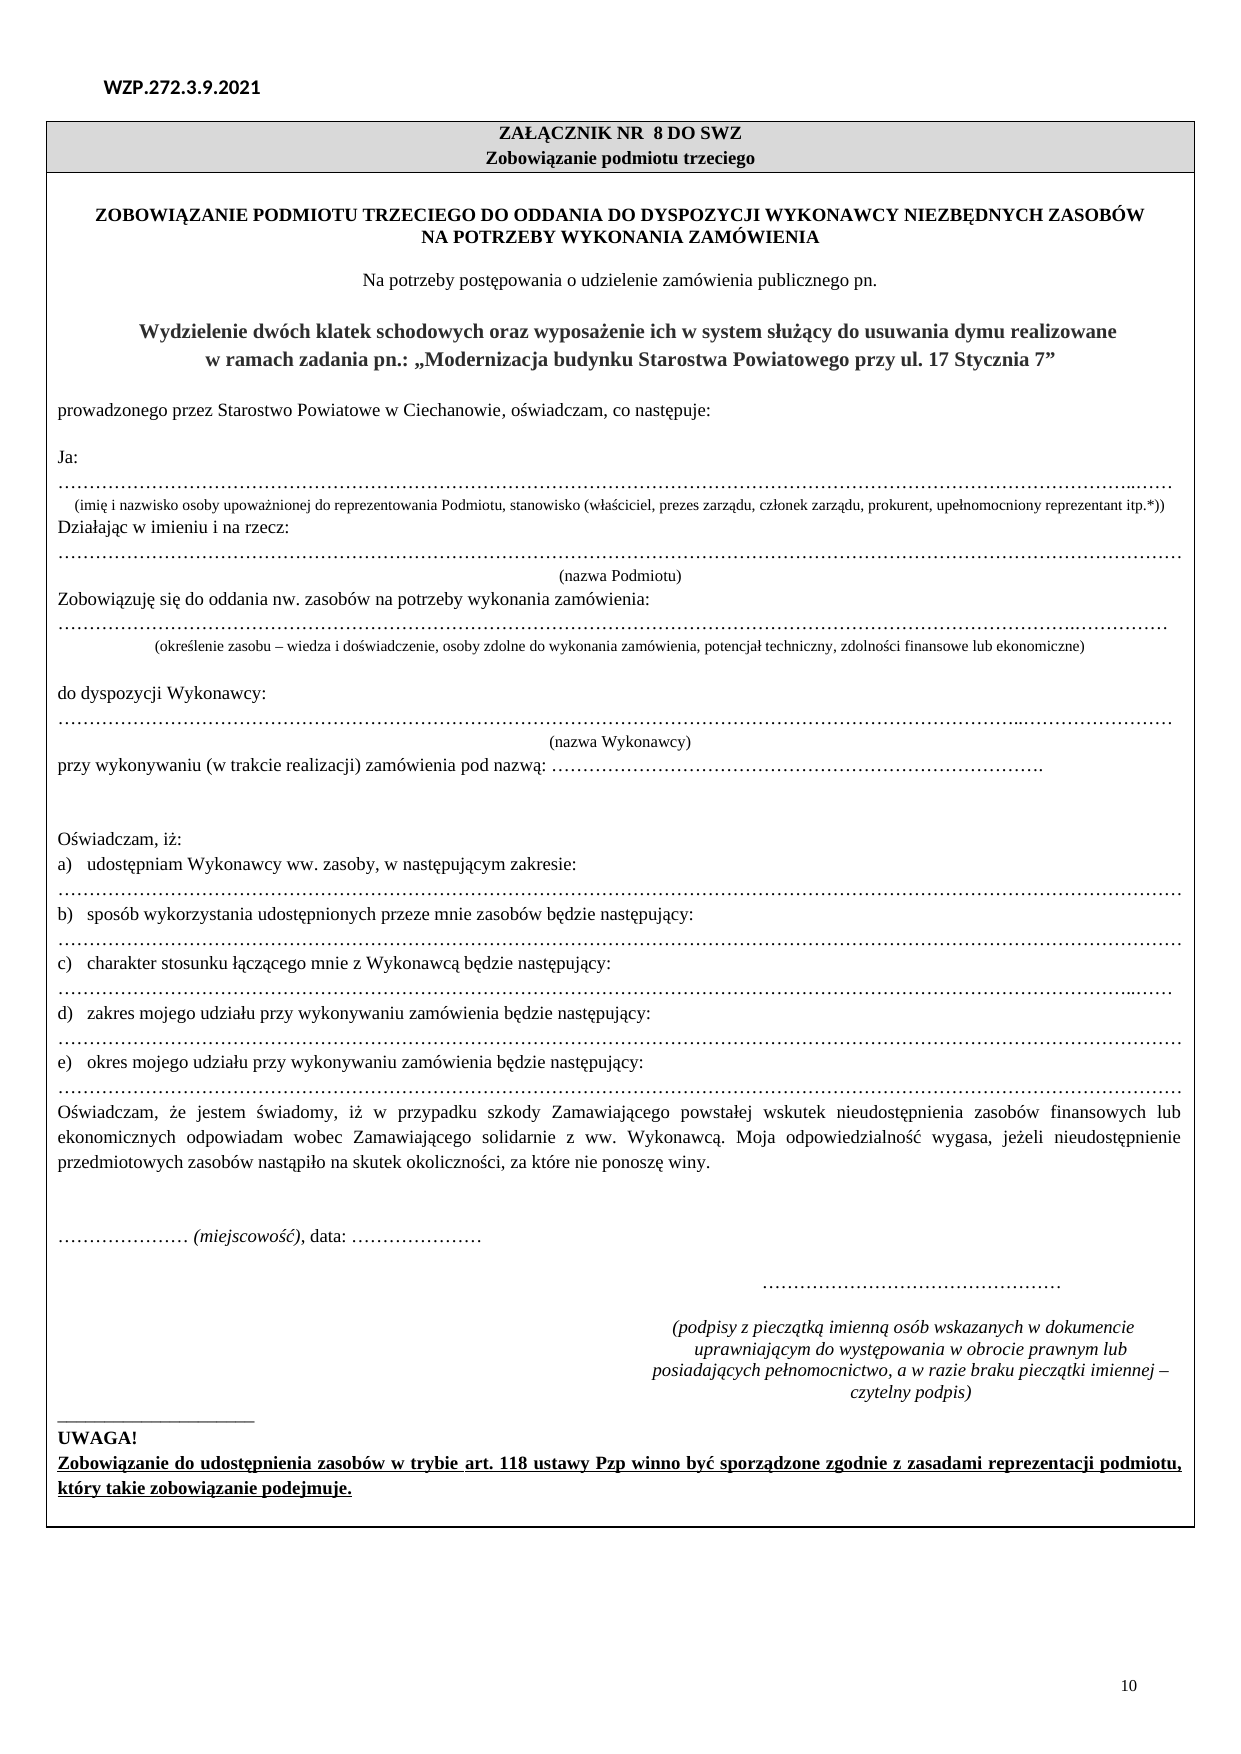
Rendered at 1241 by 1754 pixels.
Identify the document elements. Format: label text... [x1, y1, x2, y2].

table_cell ZOBOWIĄZANIE PODMIOTU TRZECIEGO DO ODDANIA DO DYSPOZYCJI WYKONAWCY NIEZBĘDNYCH ZASOBÓW NA POTRZEBY WYKONANIA ZAMÓWIENIA Na potrzeby postępowania o udzielenie zamówienia publicznego pn. Wydzielenie dwóch klatek schodowych oraz wyposażenie ich w system służący do usuwania dymu realizowane w ramach zadania pn.: „Modernizacja budynku Starostwa Powiatowego przy ul. 17 Stycznia 7” prowadzonego przez Starostwo Powiatowe w Ciechanowie, oświadczam, co następuje: Ja: ………………………………………………………………………………………………………………………………………………………..…… (imię i nazwisko osoby upoważnionej do reprezentowania Podmiotu, stanowisko (właściciel, prezes zarządu, członek zarządu, prokurent, upełnomocniony reprezentant itp.*)) Działając w imieniu i na rzecz: ……………………………………………………………………………………………………………………………………………………………… (nazwa Podmiotu) Zobowiązuję się do oddania nw. zasobów na potrzeby wykonania zamówienia: ……………………………………………………………………………………………………………………………………………….…………… (określenie zasobu – wiedza i doświadczenie, osoby zdolne do wykonania zamówienia, potencjał techniczny, zdolności finansowe lub ekonomiczne) do dyspozycji Wykonawcy: ………………………………………………………………………………………………………………………………………..…………………… (nazwa Wykonawcy) przy wykonywaniu (w trakcie realizacji) zamówienia pod nazwą: ……………………………………………………………………. Oświadczam, iż: udostępniam Wykonawcy ww. zasoby, w następującym zakresie: ……………………………………………………………………………………………………………………………………………………………… sposób wykorzystania udostępnionych przeze mnie zasobów będzie następujący: ……………………………………………………………………………………………………………………………………………………………… charakter stosunku łączącego mnie z Wykonawcą będzie następujący: ………………………………………………………………………………………………………………………………………………………..…… zakres mojego udziału przy wykonywaniu zamówienia będzie następujący: ……………………………………………………………………………………………………………………………………………………………… okres mojego udziału przy wykonywaniu zamówienia będzie następujący: ……………………………………………………………………………………………………………………………………………………………… Oświadczam, że jestem świadomy, iż w przypadku szkody Zamawiającego powstałej wskutek nieudostępnienia zasobów finansowych lub ekonomicznych odpowiadam wobec Zamawiającego solidarnie z ww. Wykonawcą. Moja odpowiedzialność wygasa, jeżeli nieudostępnienie przedmiotowych zasobów nastąpiło na skutek okoliczności, za które nie ponoszę winy. ………………… (miejscowość), data: ………………… ………………………………………… (podpisy z pieczątką imienną osób wskazanych w dokumencie uprawniającym do występowania w obrocie prawnym lub posiadających pełnomocnictwo, a w razie braku pieczątki imiennej – czytelny podpis) _____________________ UWAGA! Zobowiązanie do udostępnienia zasobów w trybie art. 118 ustawy Pzp winno być sporządzone zgodnie z zasadami reprezentacji podmiotu, który takie zobowiązanie podejmuje. [47, 173, 1194, 1526]
table_header ZAŁĄCZNIK NR 8 DO SWZ Zobowiązanie podmiotu trzeciego [47, 122, 1194, 172]
